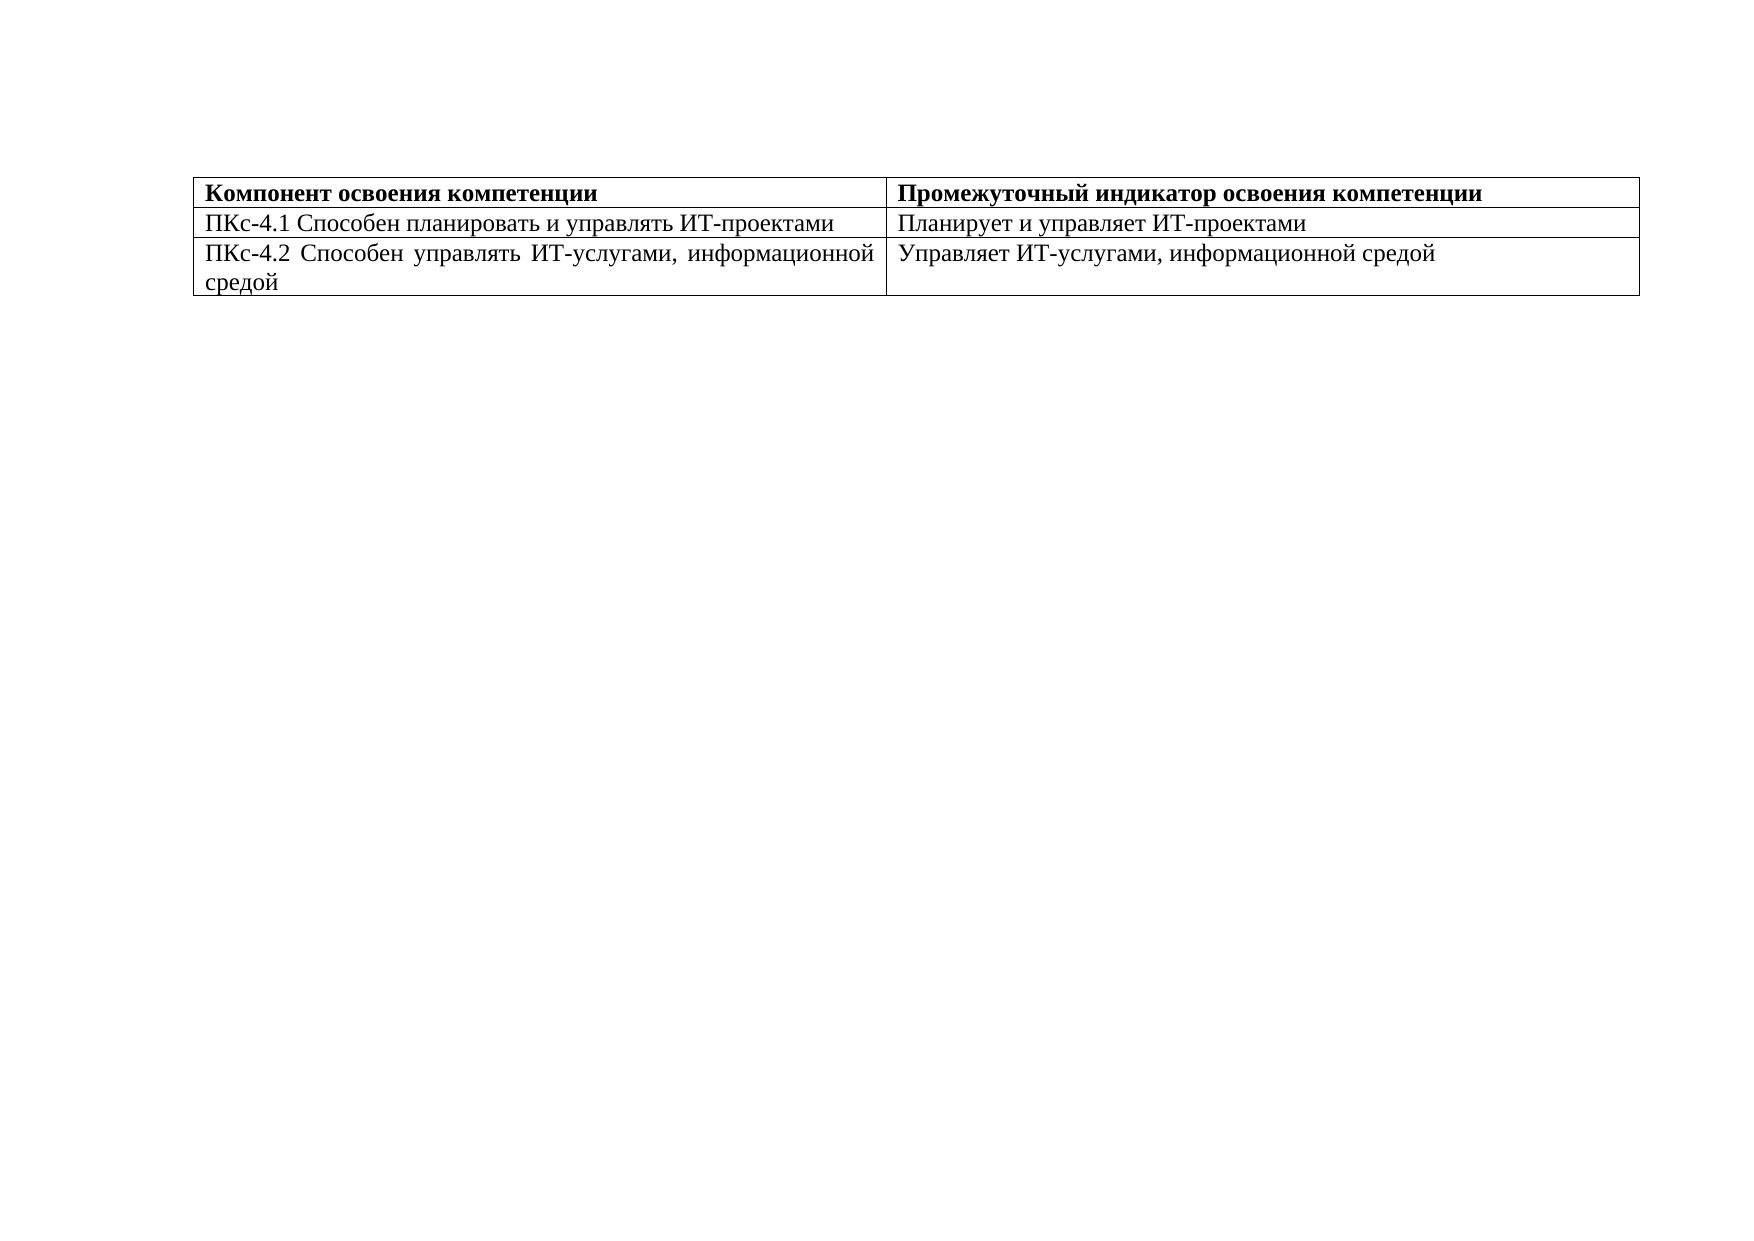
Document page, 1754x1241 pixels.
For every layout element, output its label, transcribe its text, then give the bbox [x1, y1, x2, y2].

table_cell Планирует и управляет ИТ-проектами [887, 208, 1639, 237]
table_header Промежуточный индикатор освоения компетенции [887, 178, 1639, 207]
table_header Компонент освоения компетенции [194, 178, 886, 207]
table_cell ПКс-4.2 Способен управлять ИТ-услугами, информационной средой [194, 238, 886, 295]
table_cell ПКс-4.1 Способен планировать и управлять ИТ-проектами [194, 208, 886, 237]
table_cell Управляет ИТ-услугами, информационной средой [887, 238, 1639, 295]
